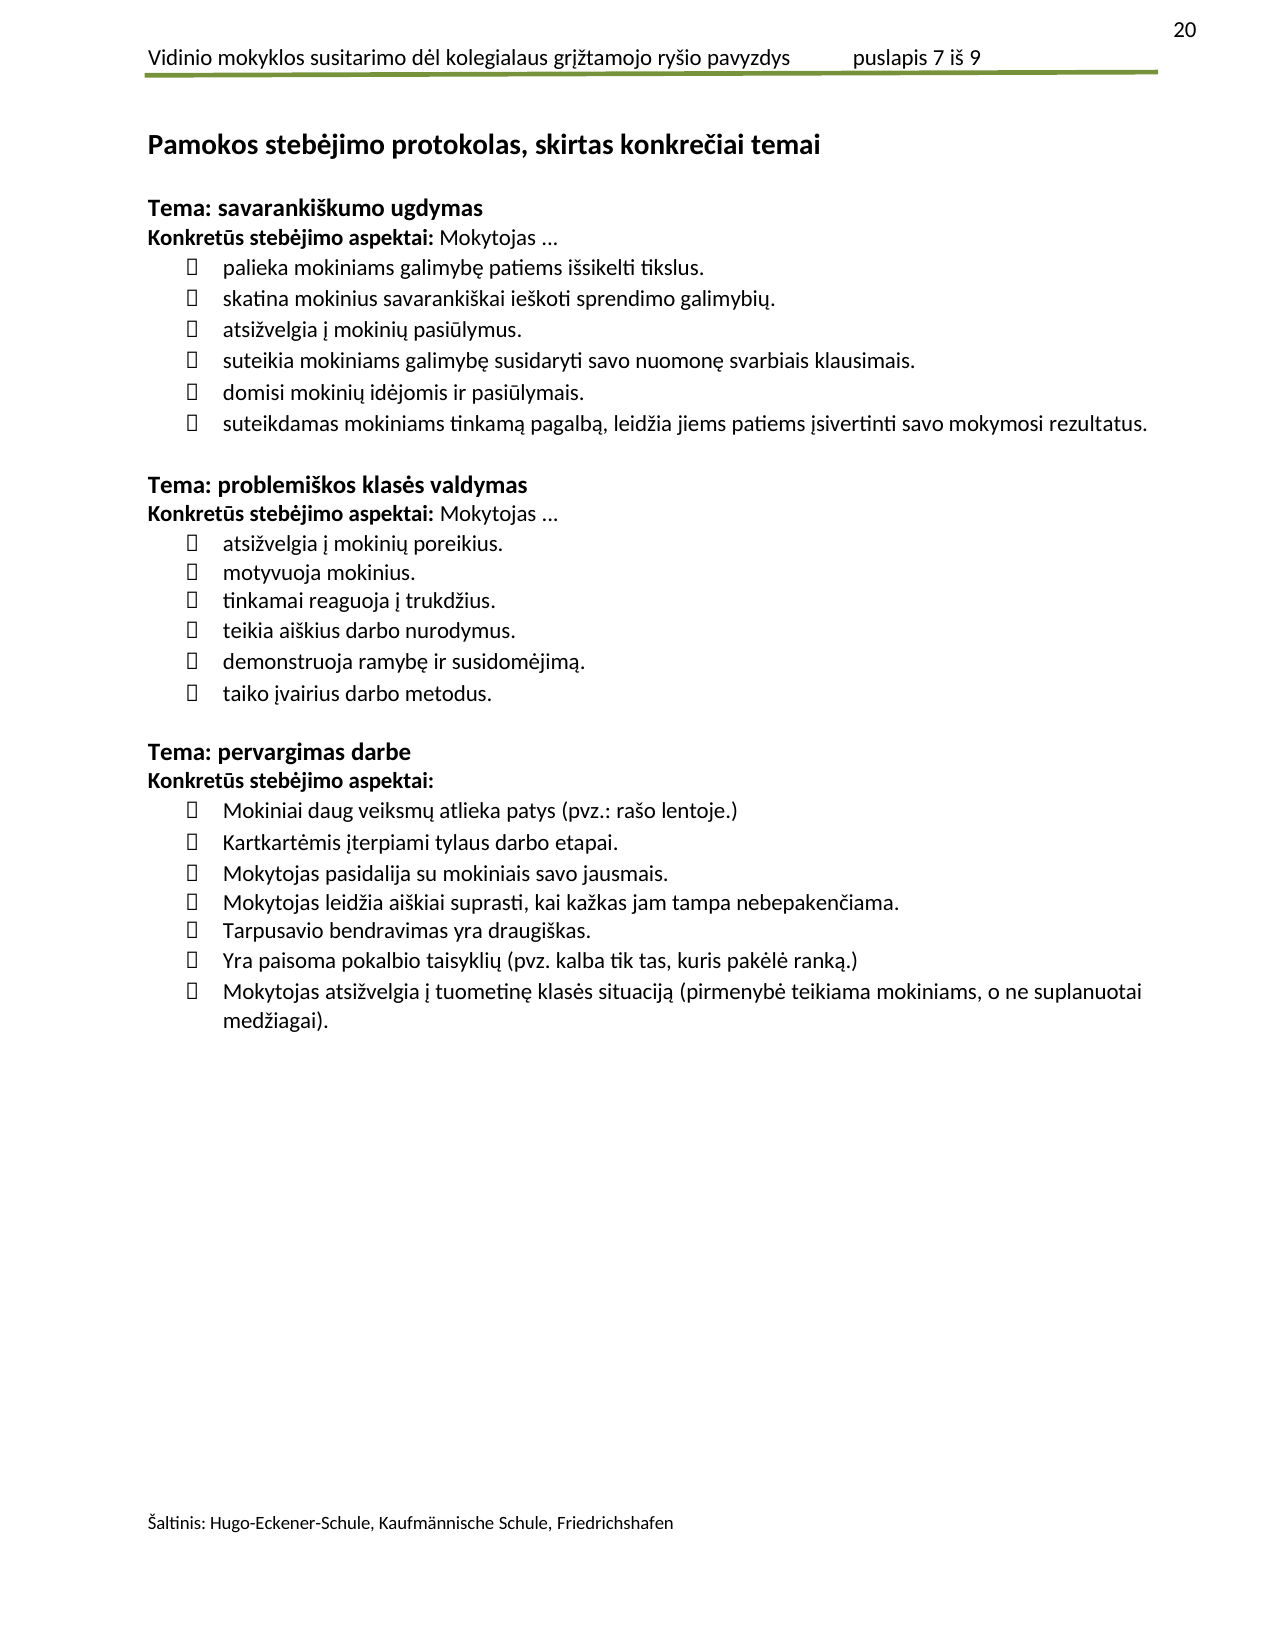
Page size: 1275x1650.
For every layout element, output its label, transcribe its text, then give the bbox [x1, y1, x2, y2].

subtitle Tema: pervargimas darbe [148, 736, 1208, 766]
subtitle Pamokos stebėjimo protokolas, skirtas konkrečiai temai [148, 126, 1208, 162]
text  Mokytojas leidžia aiškiai suprasti, kai kažkas jam tampa nebepakenčiama. [185, 888, 1208, 916]
text Šaltinis: Hugo-Eckener-Schule, Kaufmännische Schule, Friedrichshafen [148, 1511, 1208, 1534]
text  palieka mokiniams galimybę patiems išsikelti tikslus. [185, 251, 1208, 282]
subtitle Tema: problemiškos klasės valdymas [148, 469, 1208, 499]
text  taiko įvairius darbo metodus. [185, 676, 1208, 708]
text  skatina mokinius savarankiškai ieškoti sprendimo galimybių. [185, 282, 1208, 313]
text  atsižvelgia į mokinių pasiūlymus. [185, 313, 1208, 344]
text  atsižvelgia į mokinių poreikius. [185, 527, 1208, 558]
text  demonstruoja ramybę ir susidomėjimą. [185, 645, 1208, 676]
text  Mokytojas pasidalija su mokiniais savo jausmais. [185, 857, 1208, 888]
text  Mokytojas atsižvelgia į tuometinę klasės situaciją (pirmenybė teikiama mokiniams, o ne suplanuotai medžiagai). [185, 975, 1150, 1034]
text  Kartkartėmis įterpiami tylaus darbo etapai. [185, 826, 1208, 857]
text  tinkamai reaguoja į trukdžius. [185, 586, 1208, 614]
subtitle Tema: savarankiškumo ugdymas [148, 192, 1208, 223]
text  Yra paisoma pokalbio taisyklių (pvz. kalba tik tas, kuris pakėlė ranką.) [185, 944, 1208, 975]
text  Mokiniai daug veiksmų atlieka patys (pvz.: rašo lentoje.) [185, 794, 1208, 826]
text  teikia aiškius darbo nurodymus. [185, 614, 1208, 645]
text  domisi mokinių idėjomis ir pasiūlymais. [185, 376, 1208, 407]
subtitle Konkretūs stebėjimo aspektai: [148, 766, 1208, 794]
text Konkretūs stebėjimo aspektai: Mokytojas ... [148, 499, 1208, 527]
text  suteikia mokiniams galimybę susidaryti savo nuomonę svarbiais klausimais. [185, 344, 1208, 376]
text  suteikdamas mokiniams tinkamą pagalbą, leidžia jiems patiems įsivertinti savo mokymosi rezultatus. [185, 407, 1208, 438]
text  Tarpusavio bendravimas yra draugiškas. [185, 916, 1208, 944]
text  motyvuoja mokinius. [185, 558, 1208, 586]
text Konkretūs stebėjimo aspektai: Mokytojas ... [148, 223, 1208, 251]
